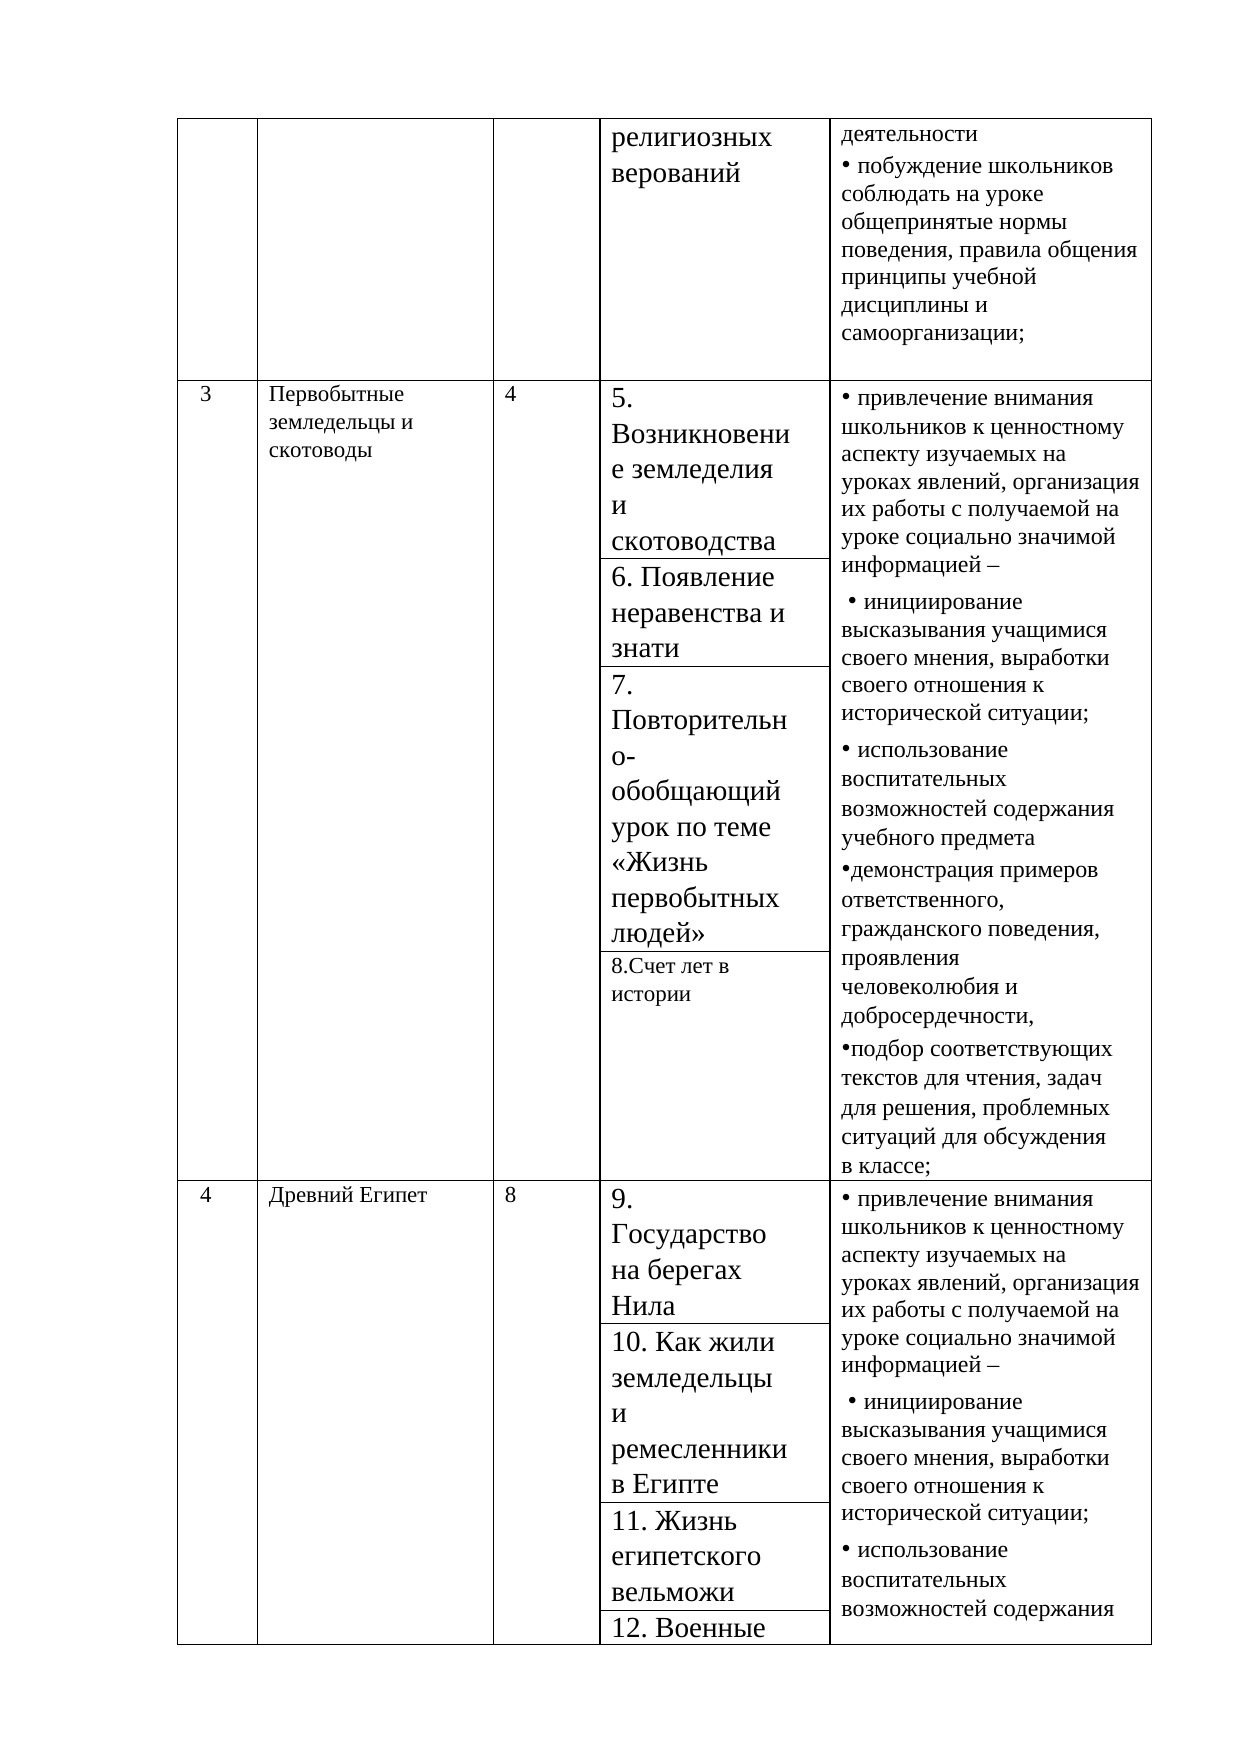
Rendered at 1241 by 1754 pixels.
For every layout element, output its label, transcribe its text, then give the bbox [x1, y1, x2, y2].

table_cell 8.Счет лет в истории [601, 952, 829, 1180]
table_cell 4 [494, 381, 599, 1180]
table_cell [601, 119, 829, 379]
table_cell 5. Возникновение земледелия и скотоводства [601, 381, 829, 558]
table_cell 7. Повторительно-обобщающий урок по теме «Жизнь первобытных людей» [601, 667, 829, 951]
table_cell Первобытные земледельцы и скотоводы [258, 381, 493, 1180]
table_cell 3 [178, 381, 257, 1180]
table_cell 4 [178, 1181, 257, 1644]
table_cell Древний Египет [258, 1181, 493, 1644]
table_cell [601, 1611, 829, 1644]
table_cell 11. Жизнь египетского вельможи [601, 1503, 829, 1609]
table_cell 6. Появление неравенства и знати [601, 559, 829, 666]
table_cell 10. Как жили земледельцы и ремесленники в Египте [601, 1324, 829, 1502]
table_cell • привлечение внимания школьников к ценностному аспекту изучаемых на уроках явлений, организация их работы с получаемой на уроке социально значимой информацией – • инициирование высказывания учащимися своего мнения, выработки своего отношения к исторической ситуации; • использование воспитательных возможностей содержания учебного предмета •демонстрация примеров ответственного, гражданского поведения, проявления человеколюбия и добросердечности, •подбор соответствующих текстов для чтения, задач для решения, проблемных ситуаций для обсуждения в классе; [831, 1181, 1151, 1644]
table_cell • привлечение внимания школьников к ценностному аспекту изучаемых на уроках явлений, организация их работы с получаемой на уроке социально значимой информацией – • инициирование высказывания учащимися своего мнения, выработки своего отношения к исторической ситуации; • использование воспитательных возможностей содержания учебного предмета •демонстрация примеров ответственного, гражданского поведения, проявления человеколюбия и добросердечности, •подбор соответствующих текстов для чтения, задач для решения, проблемных ситуаций для обсуждения в классе; [831, 381, 1151, 1180]
table_cell 8 [494, 1181, 599, 1644]
table_cell 9. Государство на берегах Нила [601, 1181, 829, 1323]
